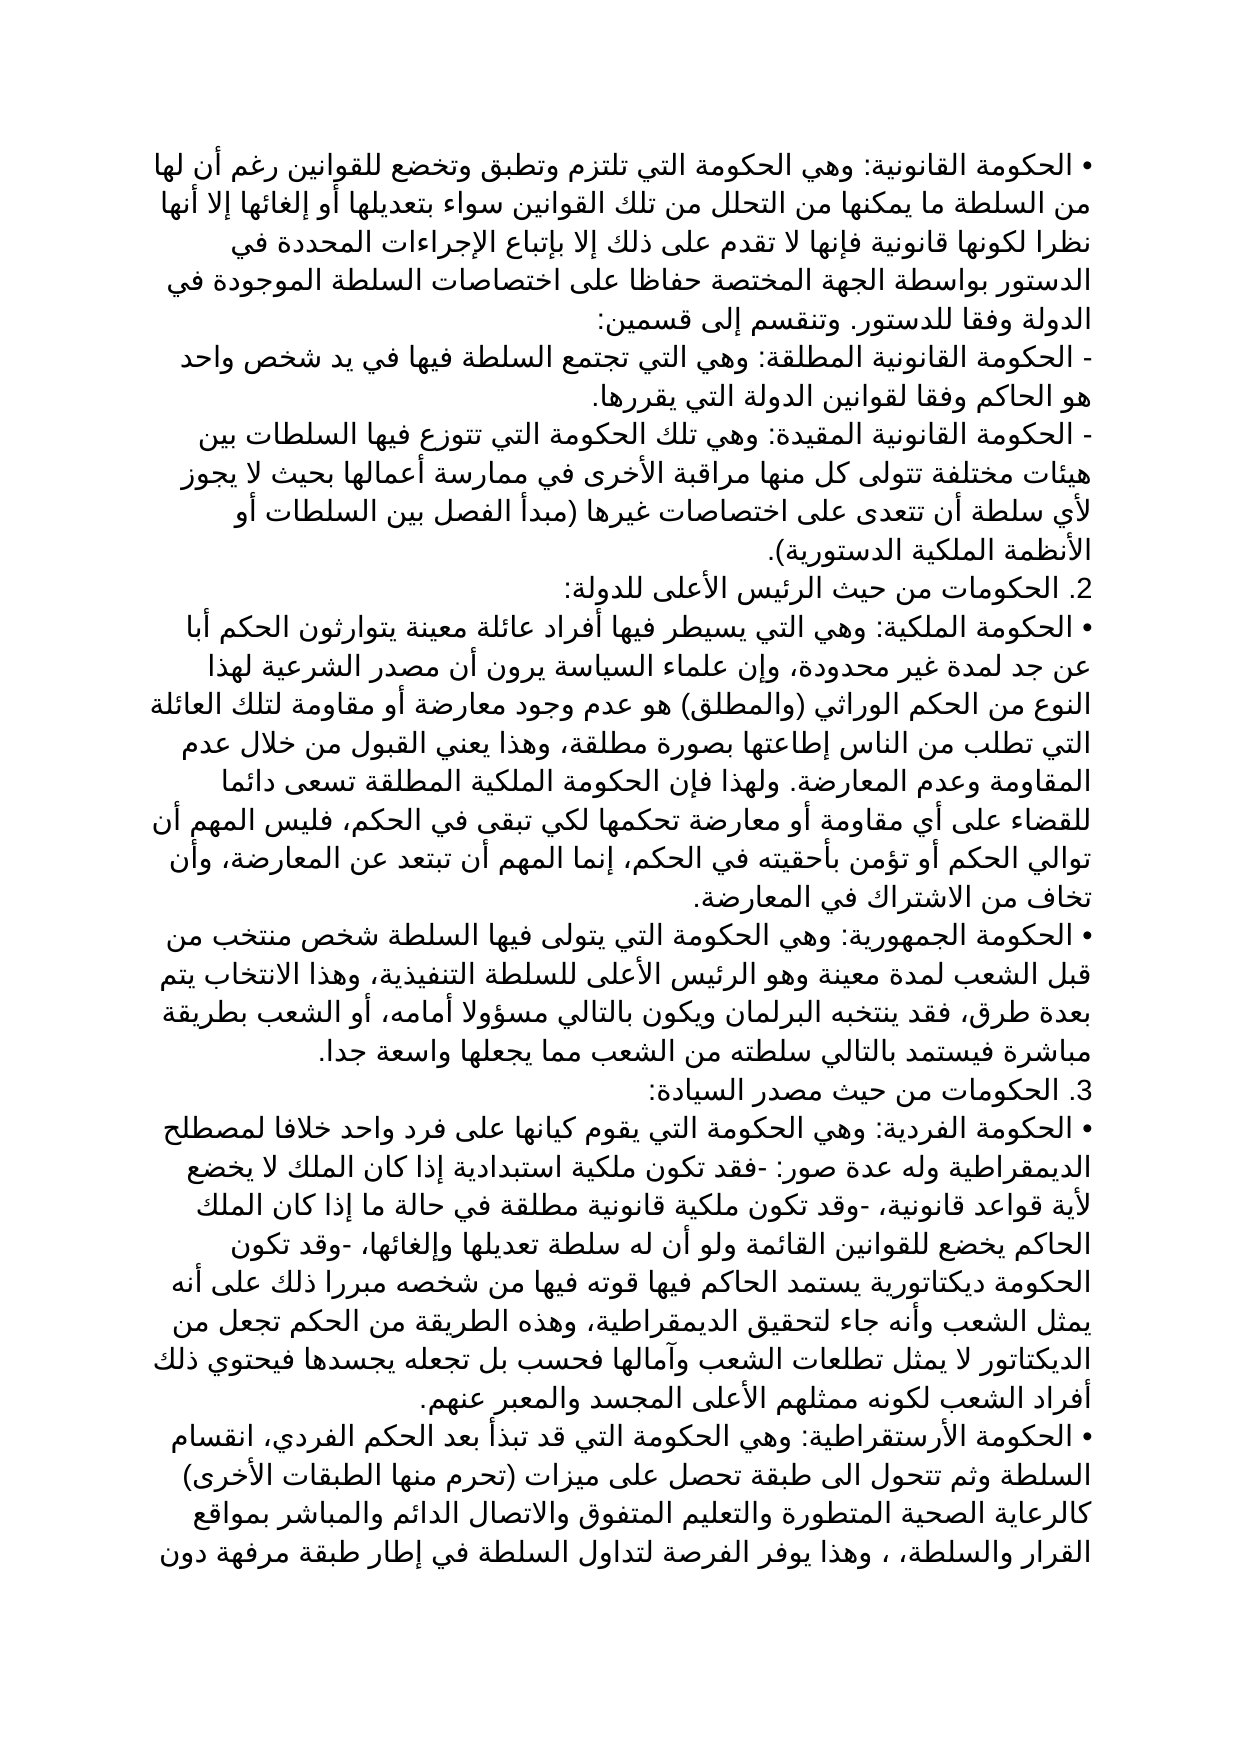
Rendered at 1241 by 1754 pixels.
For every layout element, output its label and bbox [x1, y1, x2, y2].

text [148, 148, 1093, 1569]
